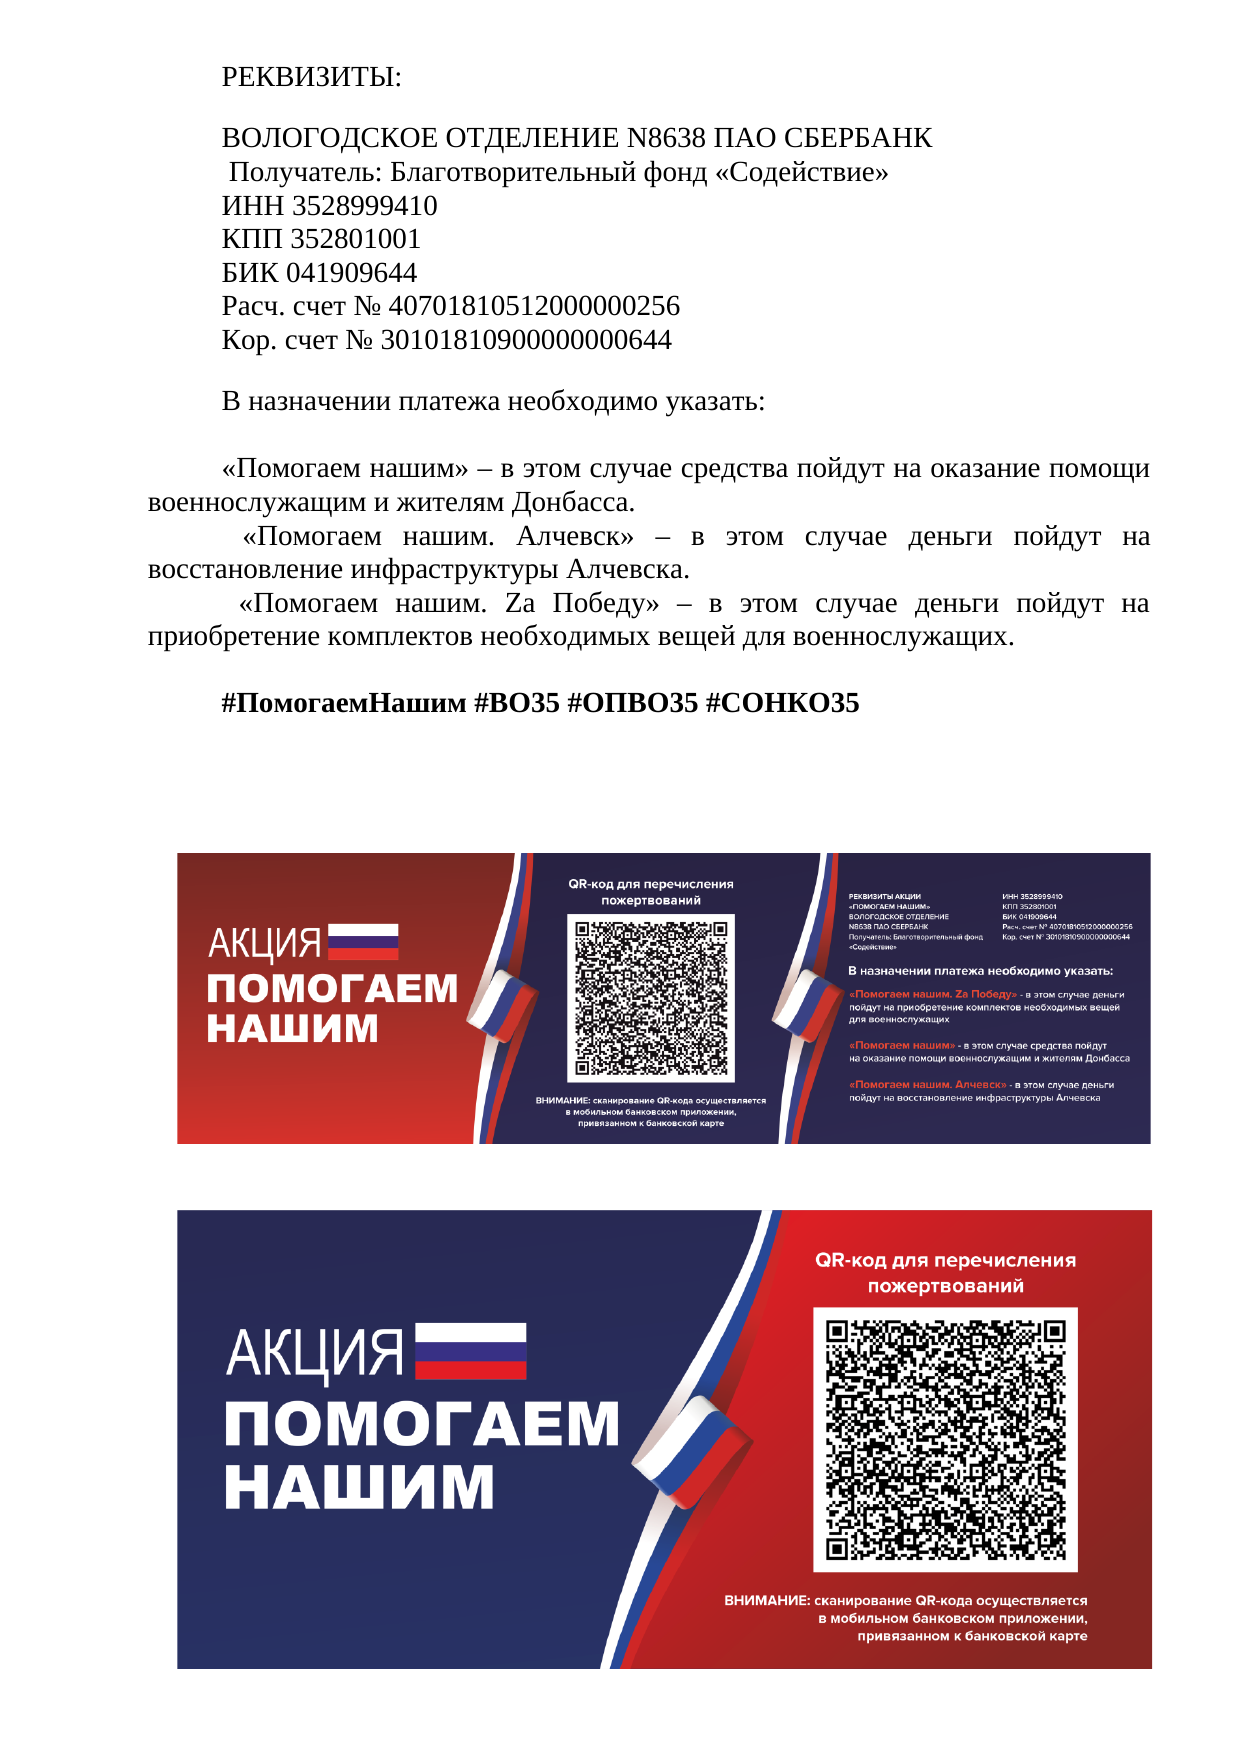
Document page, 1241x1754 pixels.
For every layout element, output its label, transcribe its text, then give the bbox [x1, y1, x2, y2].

picture [177, 853, 1151, 1144]
picture [177, 1210, 1153, 1669]
text «Помогаем нашим. Zа Победу» – в этом случае деньги пойдут на приобретение комплектов необходимых вещей для военнослужащих. [148, 585, 1152, 652]
text ИНН 3528999410 [148, 188, 1152, 221]
text В назначении платежа необходимо указать: [148, 383, 1152, 417]
text Получатель: Благотворительный фонд «Содействие» [148, 154, 1152, 188]
text ВОЛОГОДСКОЕ ОТДЕЛЕНИЕ N8638 ПАО СБЕРБАНК [148, 121, 1152, 154]
text «Помогаем нашим. Алчевск» – в этом случае деньги пойдут на восстановление инфраструктуры Алчевска. [148, 518, 1152, 585]
text КПП 352801001 [148, 221, 1152, 255]
text #ПомогаемНашим #ВО35 #ОПВО35 #СОНКО35 [148, 685, 1152, 719]
text РЕКВИЗИТЫ: [148, 59, 1152, 93]
text Кор. счет № 30101810900000000644 [148, 322, 1152, 355]
text БИК 041909644 [148, 255, 1152, 288]
text Расч. счет № 40701810512000000256 [148, 288, 1152, 322]
text «Помогаем нашим» – в этом случае средства пойдут на оказание помощи военнослужащим и жителям Донбасса. [148, 451, 1152, 518]
